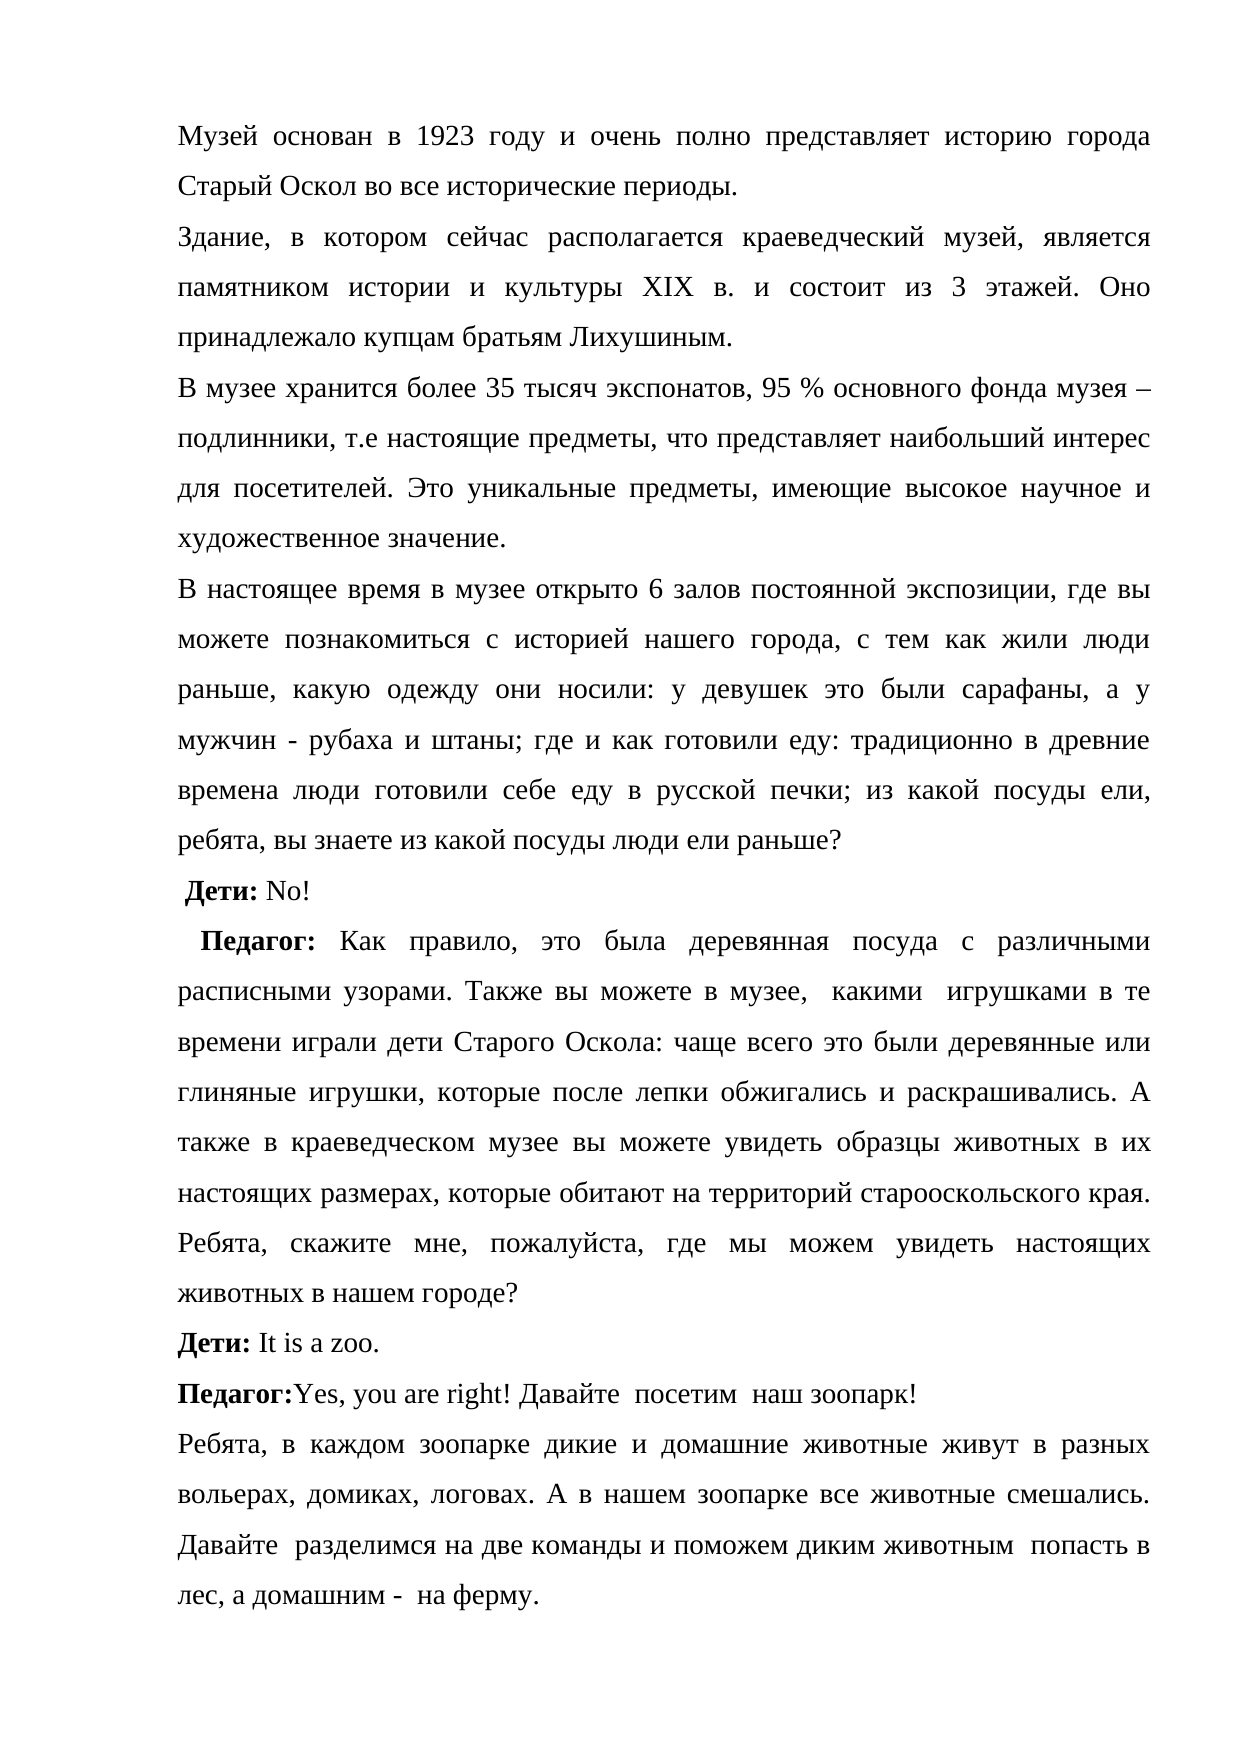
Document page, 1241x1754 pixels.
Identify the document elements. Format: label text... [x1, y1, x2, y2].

list В музее хранится более 35 тысяч экспонатов, 95 % основного фонда музея – подлинники, т.е настоящие предметы, что представляет наибольший интерес для посетителей. Это уникальные предметы, имеющие высокое научное и художественное значение. [177, 370, 1152, 554]
list Дети: No! [177, 873, 1152, 906]
list В настоящее время в музее открыто 6 залов постоянной экспозиции, где вы можете познакомиться с историей нашего города, с тем как жили люди раньше, какую одежду они носили: у девушек это были сарафаны, а у мужчин - рубаха и штаны; где и как готовили еду: традиционно в древние времена люди готовили себе еду в русской печки; из какой посуды ели, ребята, вы знаете из какой посуды люди ели раньше? [177, 571, 1152, 856]
list Дети: It is a zoo. [177, 1326, 1152, 1359]
list Ребята, в каждом зоопарке дикие и домашние животные живут в разных вольерах, домиках, логовах. А в нашем зоопарке все животные смешались. Давайте разделимся на две команды и поможем диким животным попасть в лес, а домашним - на ферму. [177, 1426, 1152, 1611]
list Педагог: Как правило, это была деревянная посуда с различными расписными узорами. Также вы можете в музее, какими игрушками в те времени играли дети Старого Оскола: чаще всего это были деревянные или глиняные игрушки, которые после лепки обжигались и раскрашивались. А также в краеведческом музее вы можете увидеть образцы животных в их настоящих размерах, которые обитают на территорий старооскольского края. Ребята, скажите мне, пожалуйста, где мы можем увидеть настоящих животных в нашем городе? [177, 923, 1152, 1309]
list Здание, в котором сейчас располагается краеведческий музей, является памятником истории и культуры XIX в. и состоит из 3 этажей. Оно принадлежало купцам братьям Лихушиным. [177, 219, 1152, 353]
list Музей основан в 1923 году и очень полно представляет историю города Старый Оскол во все исторические периоды. [177, 118, 1152, 202]
list Педагог:Yes, you are right! Давайте посетим наш зоопарк! [177, 1376, 1152, 1409]
